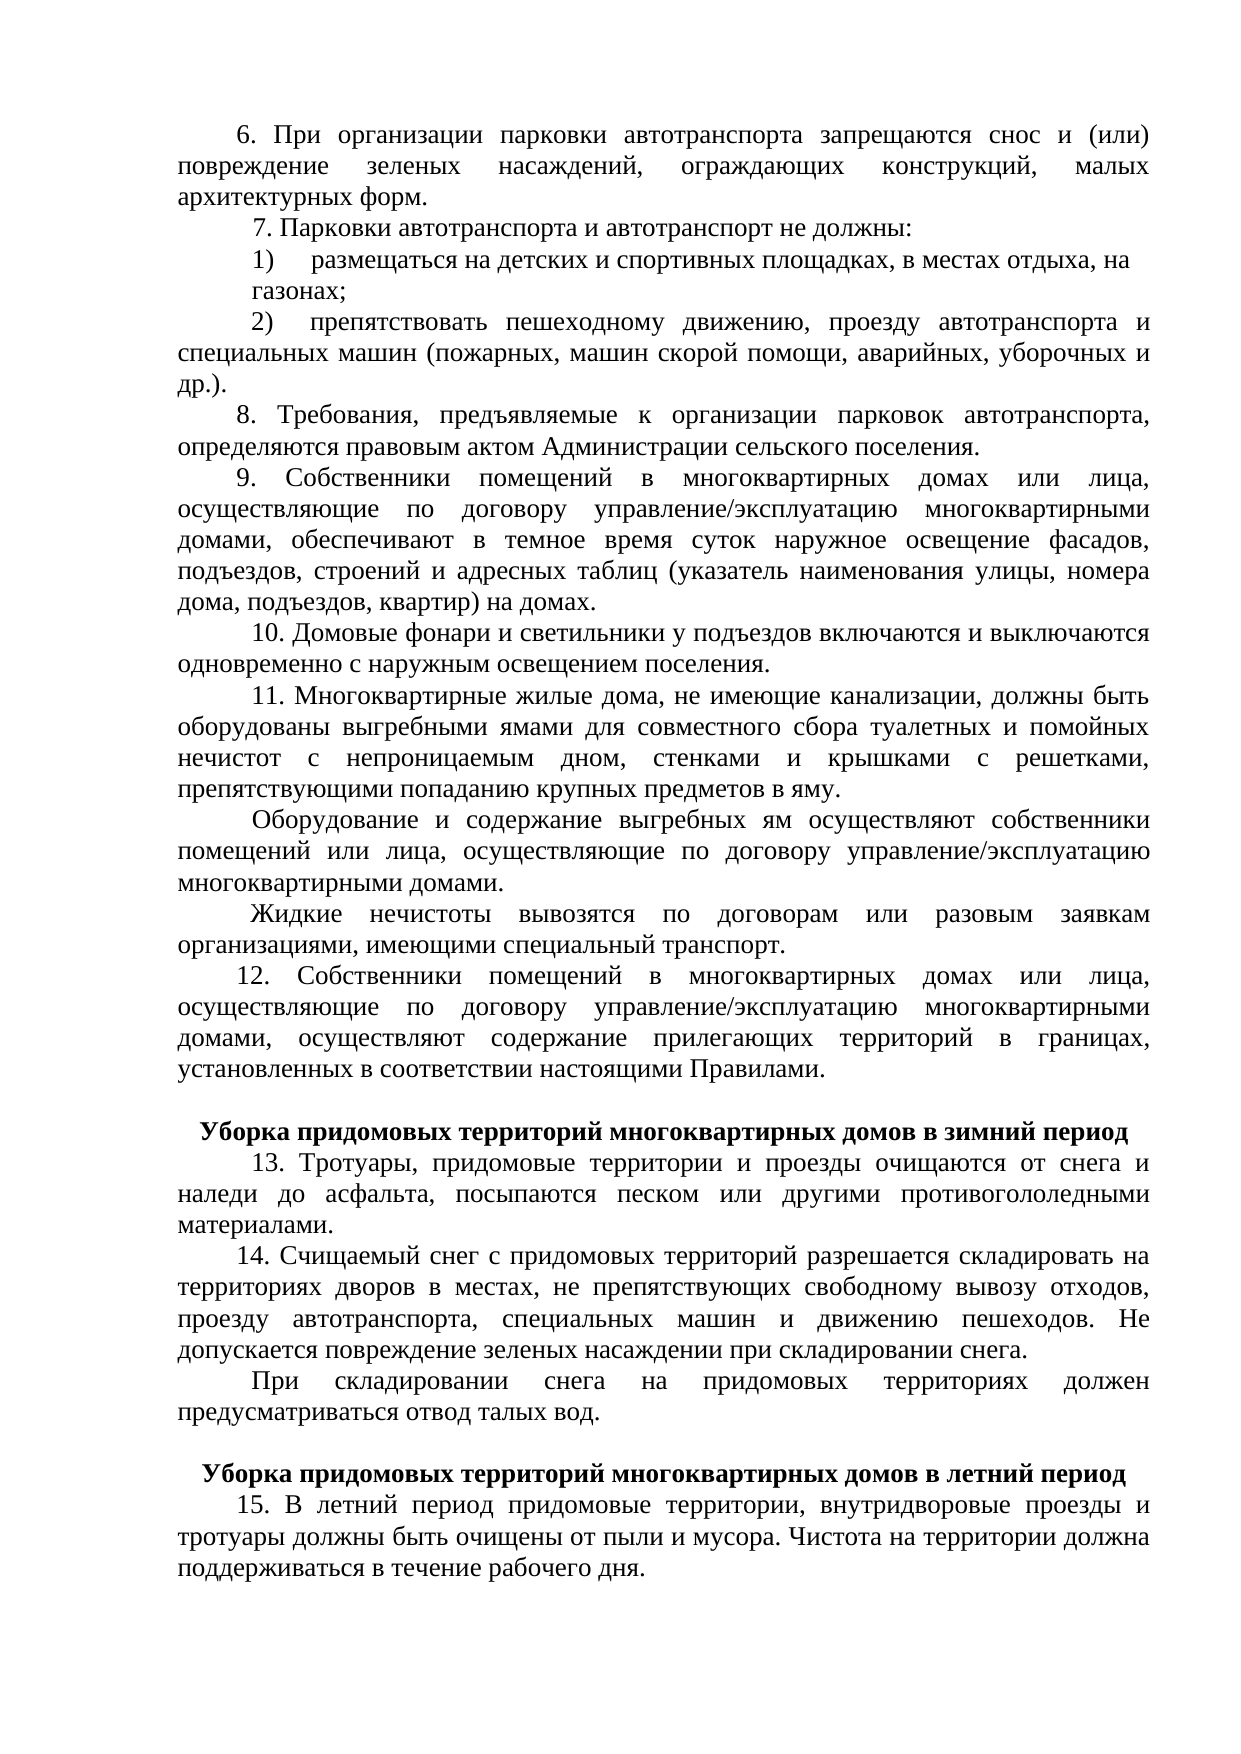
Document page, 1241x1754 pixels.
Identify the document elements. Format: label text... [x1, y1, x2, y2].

text Уборка придомовых территорий многоквартирных домов в зимний период [177, 1115, 1151, 1146]
text 15. В летний период придомовые территории, внутридворовые проезды и тротуары должны быть очищены от пыли и мусора. Чистота на территории должна поддерживаться в течение рабочего дня. [177, 1488, 1152, 1582]
list препятствовать пешеходному движению, проезду автотранспорта и специальных машин (пожарных, машин скорой помощи, аварийных, уборочных и др.). [177, 305, 1152, 398]
list размещаться на детских и спортивных площадках, в местах отдыха, на газонах; [252, 243, 1152, 305]
text 7. Парковки автотранспорта и автотранспорт не должны: [252, 212, 1152, 243]
text Уборка придомовых территорий многоквартирных домов в летний период [177, 1457, 1151, 1488]
text 10. Домовые фонари и светильники у подъездов включаются и выключаются одновременно с наружным освещением поселения. [177, 616, 1151, 679]
text 9. Собственники помещений в многоквартирных домах или лица, осуществляющие по договору управление/эксплуатацию многоквартирными домами, обеспечивают в темное время суток наружное освещение фасадов, подъездов, строений и адресных таблиц (указатель наименования улицы, номера дома, подъездов, квартир) на домах. [177, 461, 1151, 616]
text 8. Требования, предъявляемые к организации парковок автотранспорта, определяются правовым актом Администрации сельского поселения. [177, 398, 1151, 461]
text 12. Собственники помещений в многоквартирных домах или лица, осуществляющие по договору управление/эксплуатацию многоквартирными домами, осуществляют содержание прилегающих территорий в границах, установленных в соответствии настоящими Правилами. [177, 959, 1151, 1084]
text При складировании снега на придомовых территориях должен предусматриваться отвод талых вод. [177, 1364, 1151, 1426]
text Жидкие нечистоты вывозятся по договорам или разовым заявкам организациями, имеющими специальный транспорт. [177, 897, 1152, 959]
text 13. Тротуары, придомовые территории и проезды очищаются от снега и наледи до асфальта, посыпаются песком или другими противогололедными материалами. [177, 1146, 1151, 1239]
text 11. Многоквартирные жилые дома, не имеющие канализации, должны быть оборудованы выгребными ямами для совместного сбора туалетных и помойных нечистот с непроницаемым дном, стенками и крышками с решетками, препятствующими попаданию крупных предметов в яму. [177, 679, 1151, 803]
text Оборудование и содержание выгребных ям осуществляют собственники помещений или лица, осуществляющие по договору управление/эксплуатацию многоквартирными домами. [177, 803, 1152, 897]
text 6. При организации парковки автотранспорта запрещаются снос и (или) повреждение зеленых насаждений, ограждающих конструкций, малых архитектурных форм. [177, 118, 1151, 212]
text 14. Счищаемый снег с придомовых территорий разрешается складировать на территориях дворов в местах, не препятствующих свободному вывозу отходов, проезду автотранспорта, специальных машин и движению пешеходов. Не допускается повреждение зеленых насаждении при складировании снега. [177, 1239, 1151, 1364]
